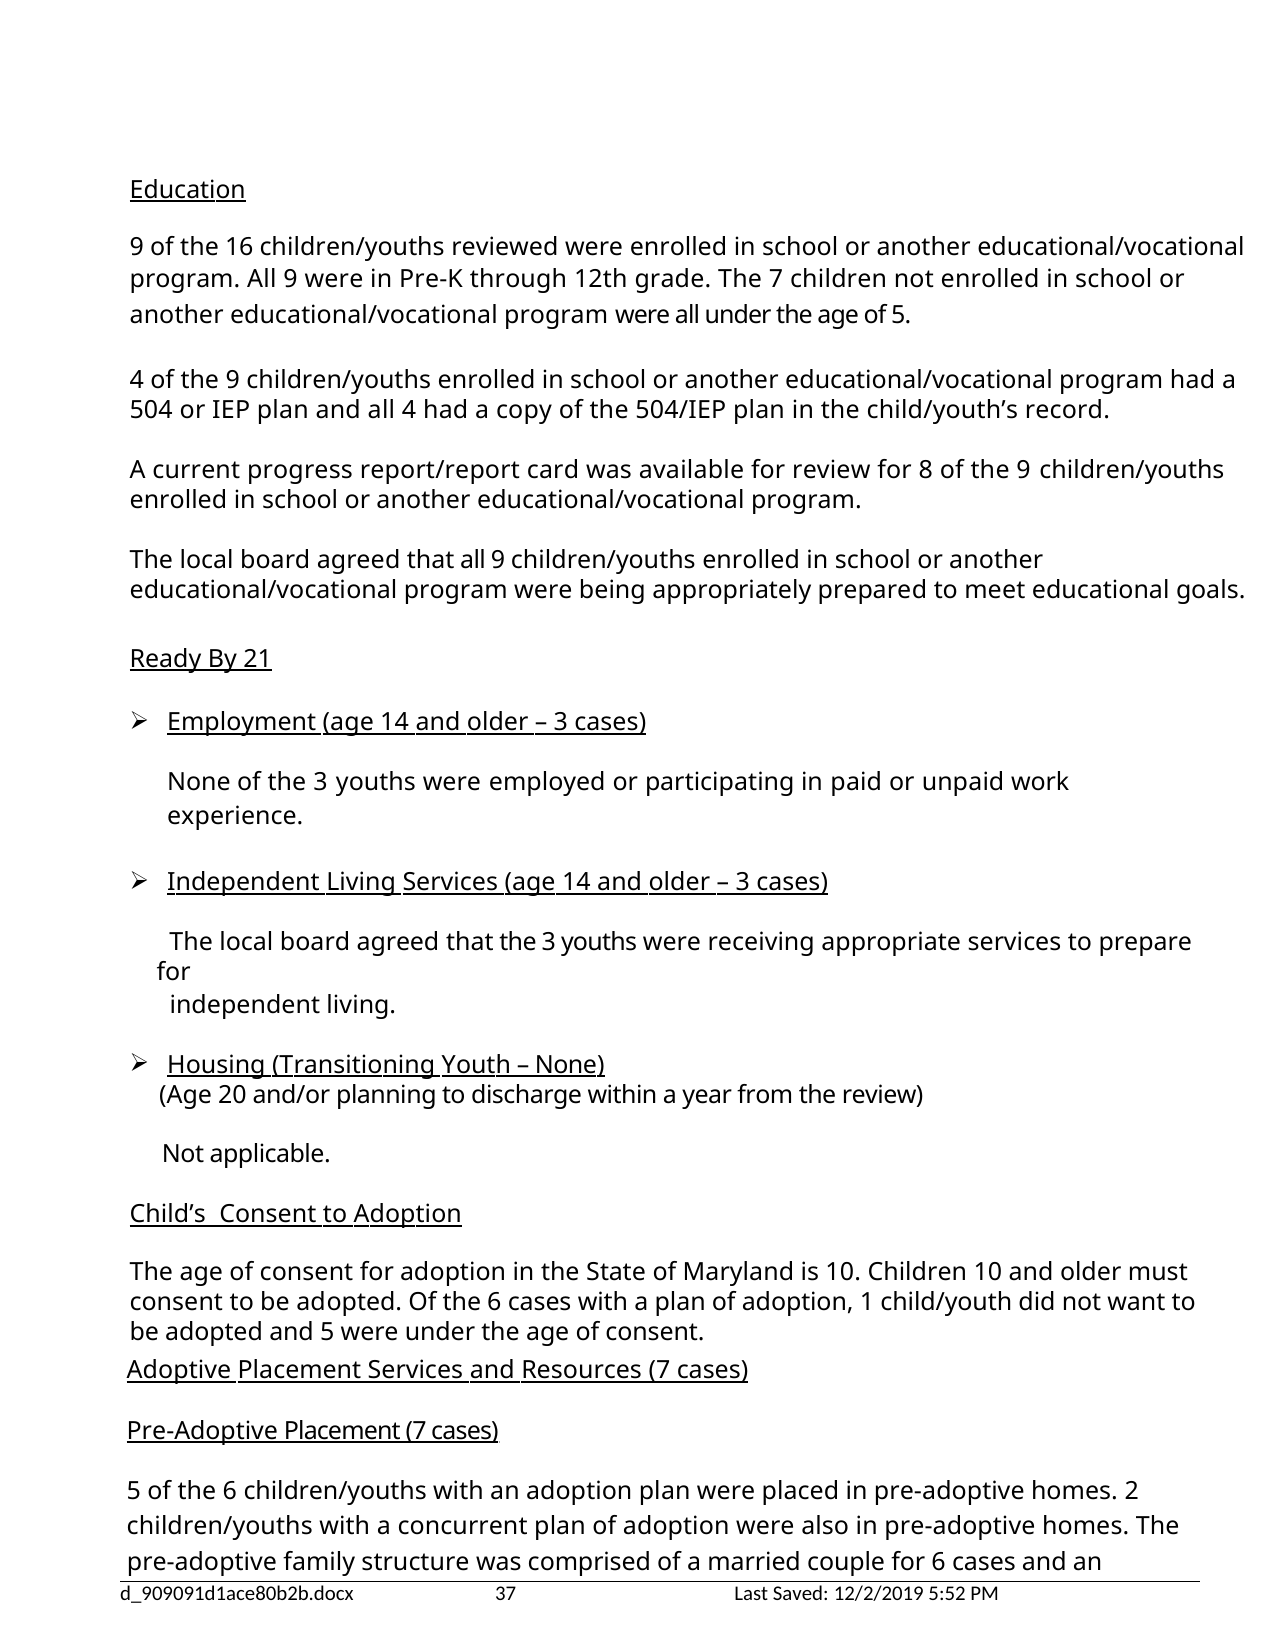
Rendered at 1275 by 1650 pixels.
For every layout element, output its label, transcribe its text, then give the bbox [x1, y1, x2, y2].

text Child’s Consent to Adoption [129, 1197, 1202, 1226]
text Ready By 21 [129, 642, 1202, 672]
text (Age 20 and/or planning to discharge within a year from the review) [120, 1078, 1202, 1108]
text enrolled in school or another educational/vocational program. [129, 484, 1275, 514]
text 9 of the 16 children/youths reviewed were enrolled in school or another educational/vocational program. All 9 were in Pre-K through 12th grade. The 7 children not enrolled in school or [129, 229, 1275, 294]
list Independent Living Services (age 14 and older – 3 cases) [129, 866, 912, 896]
text another educational/vocational program were all under the age of 5. [129, 297, 1275, 330]
text The local board agreed that all 9 children/youths enrolled in school or another [129, 544, 1275, 574]
text Not applicable. [120, 1137, 1202, 1167]
text A current progress report/report card was available for review for 8 of the 9 children/youths [129, 454, 1275, 484]
text The local board agreed that the 3 youths were receiving appropriate services to prepare for [156, 926, 1198, 986]
text Pre-Adoptive Placement (7 cases) [120, 1413, 1202, 1442]
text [120, 1543, 1196, 1577]
text 5 of the 6 children/youths with an adoption plan were placed in pre-adoptive homes. 2 [120, 1472, 1196, 1506]
list Housing (Transitioning Youth – None) [129, 1048, 1202, 1078]
text Education [129, 172, 287, 201]
text None of the 3 youths were employed or participating in paid or unpaid work experience. [167, 763, 1200, 832]
text children/youths with a concurrent plan of adoption were also in pre-adoptive homes. The [120, 1508, 1196, 1542]
text 504 or IEP plan and all 4 had a copy of the 504/IEP plan in the child/youth’s record. [129, 394, 1275, 424]
text Adoptive Placement Services and Resources (7 cases) [120, 1353, 1202, 1382]
text educational/vocational program were being appropriately prepared to meet educational goals. [129, 574, 1275, 604]
text independent living. [156, 989, 1198, 1019]
text 4 of the 9 children/youths enrolled in school or another educational/vocational program had a [129, 364, 1275, 394]
list Employment (age 14 and older – 3 cases) [129, 706, 1202, 736]
text The age of consent for adoption in the State of Maryland is 10. Children 10 and older must consent to be adopted. Of the 6 cases with a plan of adoption, 1 child/youth did not want to be adopted and 5 were under the age of consent. [129, 1257, 1200, 1346]
